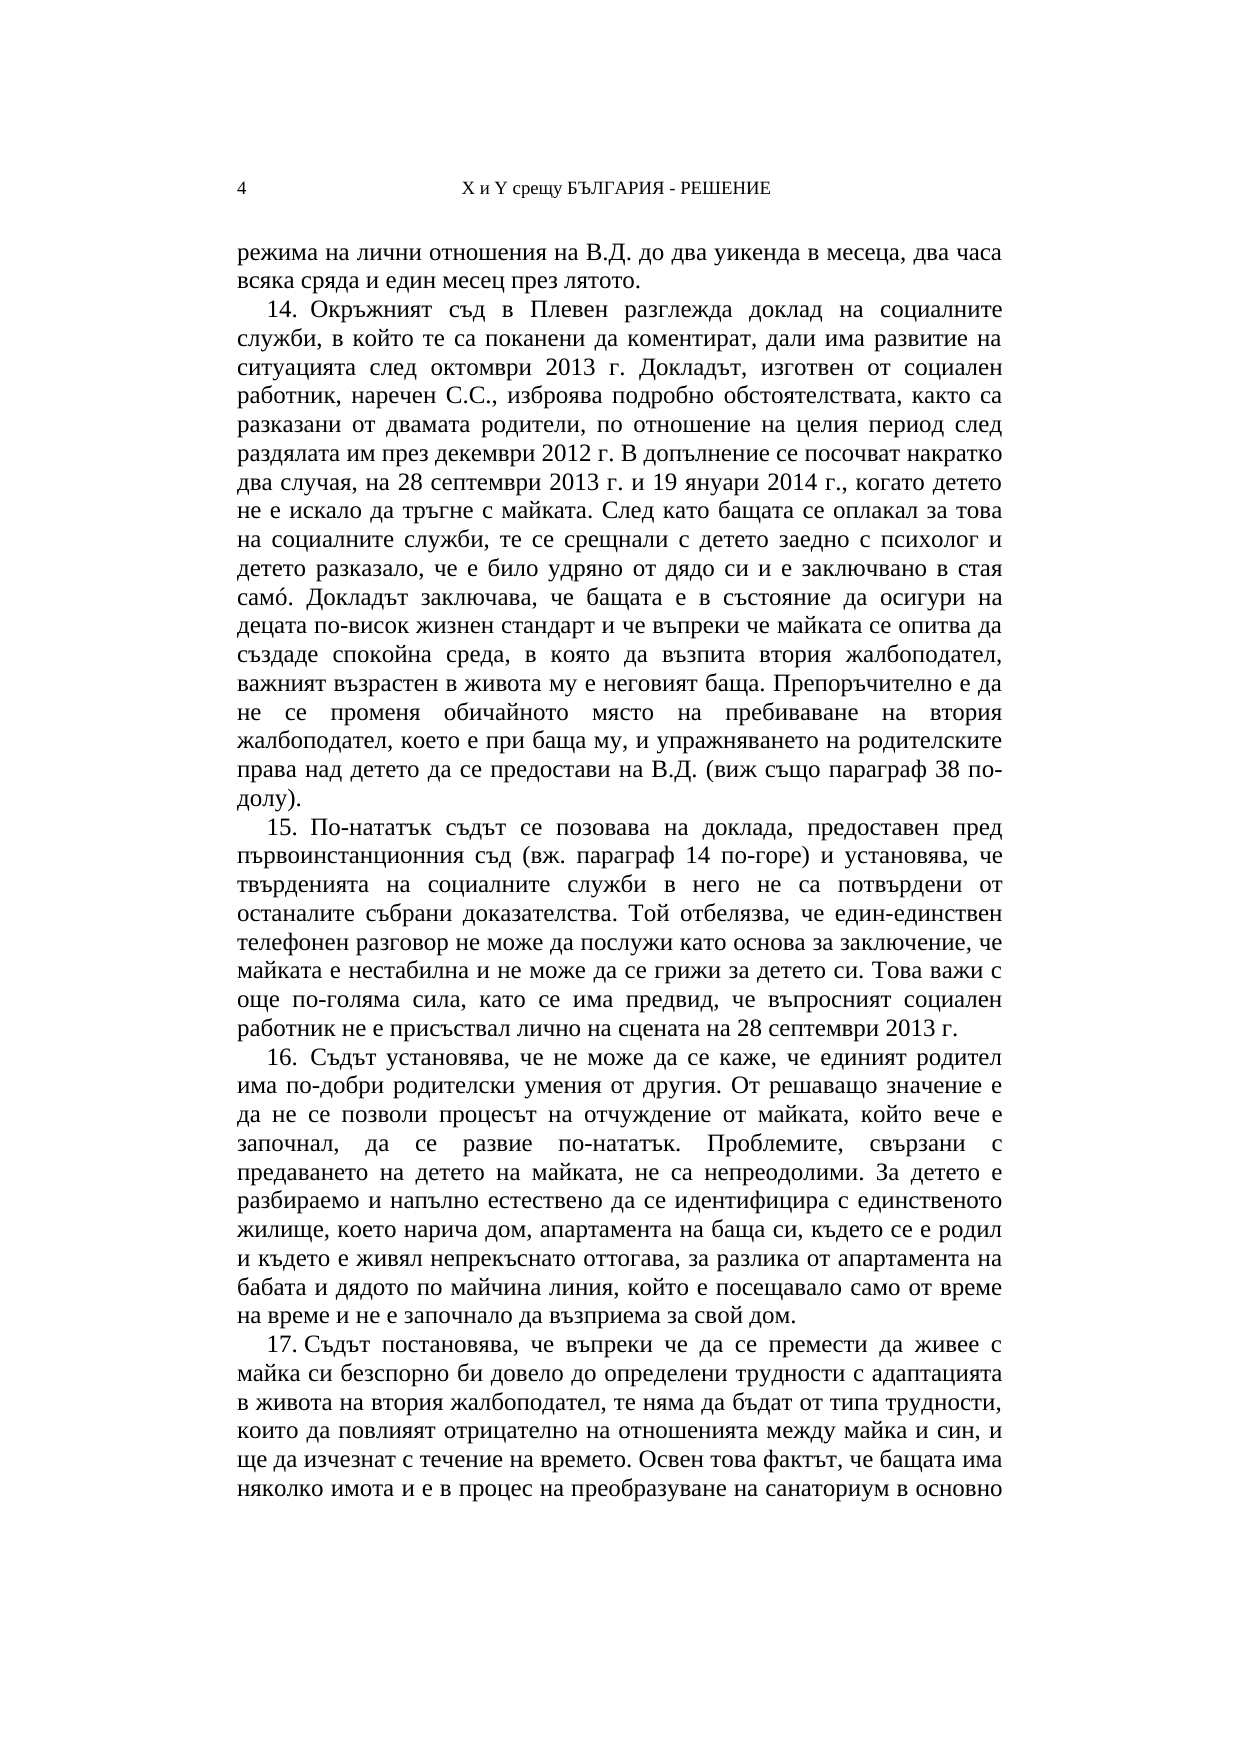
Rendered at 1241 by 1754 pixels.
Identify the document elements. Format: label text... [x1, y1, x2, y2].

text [237, 237, 1003, 294]
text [237, 1329, 1003, 1502]
